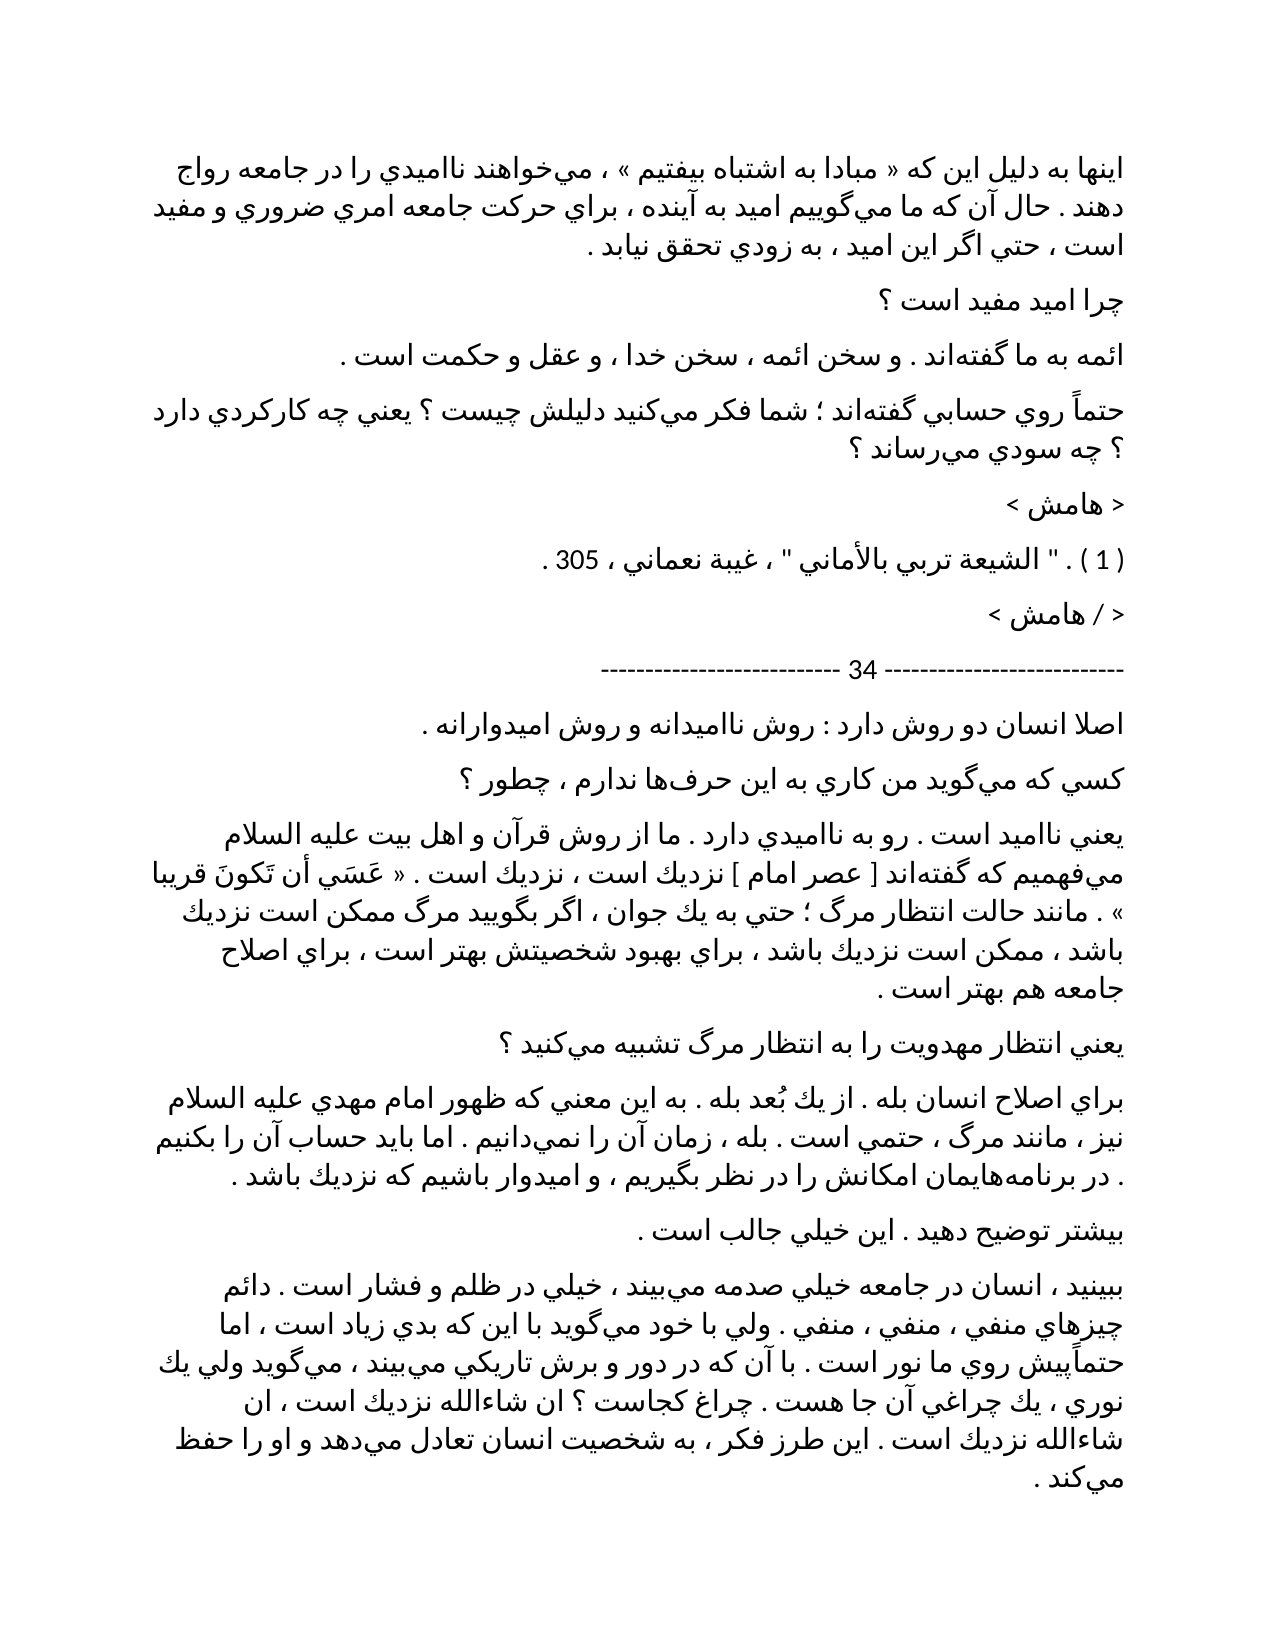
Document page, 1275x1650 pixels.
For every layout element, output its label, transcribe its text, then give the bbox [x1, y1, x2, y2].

text --------------------------- 34 --------------------------- [150, 651, 1125, 687]
text اصلا انسان دو روش دارد : روش نااميدانه و روش اميدوارانه . [150, 706, 1125, 742]
text يعني انتظار مهدويت را به انتظار مرگ تشبيه مي‌كنيد ؟ [150, 1025, 1125, 1061]
text < / هامش > [150, 596, 1125, 632]
text كسي كه مي‌گويد من كاري به اين حرف‌ها ندارم ، چطور ؟ [150, 761, 1125, 797]
text حتماً روي حسابي گفته‌اند ؛ شما فكر مي‌كنيد دليلش چيست ؟ يعني چه كاركردي دارد ؟ چه سودي مي‌رساند ؟ [150, 392, 1125, 466]
text بيشتر توضيح دهيد . اين خيلي جالب است . [150, 1212, 1125, 1248]
text اينها به دليل اين كه « مبادا به اشتباه بيفتيم » ، مي‌خواهند نااميدي را در جامعه رواج دهند . حال آن كه ما مي‌گوييم اميد به آينده ، براي حركت جامعه امري ضروري و مفيد است ، حتي اگر اين اميد ، به زودي تحقق نيابد . [150, 150, 1125, 262]
text براي اصلاح انسان بله . از يك بُعد بله . به اين معني كه ظهور امام مهدي عليه السلام نيز ، مانند مرگ ، حتمي است . بله ، زمان آن را نمي‌دانيم . اما بايد حساب آن را بكنيم . در برنامه‌هايمان امكانش را در نظر بگيريم ، و اميدوار باشيم كه نزديك باشد . [150, 1080, 1125, 1193]
text < هامش > [150, 486, 1125, 521]
text يعني نااميد است . رو به نااميدي دارد . ما از روش قرآن و اهل بيت عليه السلام مي‌فهميم كه گفته‌اند [ عصر امام ] نزديك است ، نزديك است . « عَسَي أن تَكونَ قريبا » . مانند حالت انتظار مرگ ؛ حتي به يك جوان ، اگر بگوييد مرگ ممكن است نزديك باشد ، ممكن است نزديك باشد ، براي بهبود شخصيتش بهتر است ، براي اصلاح جامعه هم بهتر است . [150, 816, 1125, 1006]
text ( 1 ) . " الشيعة تربي بالأماني " ، غيبة نعماني ، 305 . [150, 541, 1125, 576]
text ببينيد ، انسان در جامعه خيلي صدمه مي‌بيند ، خيلي در ظلم و فشار است . دائم چيزهاي منفي ، منفي ، منفي . ولي با خود مي‌گويد با اين كه بدي زياد است ، اما حتماًپيش روي ما نور است . با آن كه در دور و برش تاريكي مي‌بيند ، مي‌گويد ولي يك نوري ، يك چراغي آن جا هست . چراغ كجاست ؟ ان شاءالله نزديك است ، ان شاءالله نزديك است . اين طرز فكر ، به شخصيت انسان تعادل مي‌دهد و او را حفظ مي‌كند . [150, 1267, 1125, 1495]
text چرا اميد مفيد است ؟ [150, 282, 1125, 318]
text ائمه به ما گفته‌اند . و سخن ائمه ، سخن خدا ، و عقل و حكمت است . [150, 337, 1125, 373]
